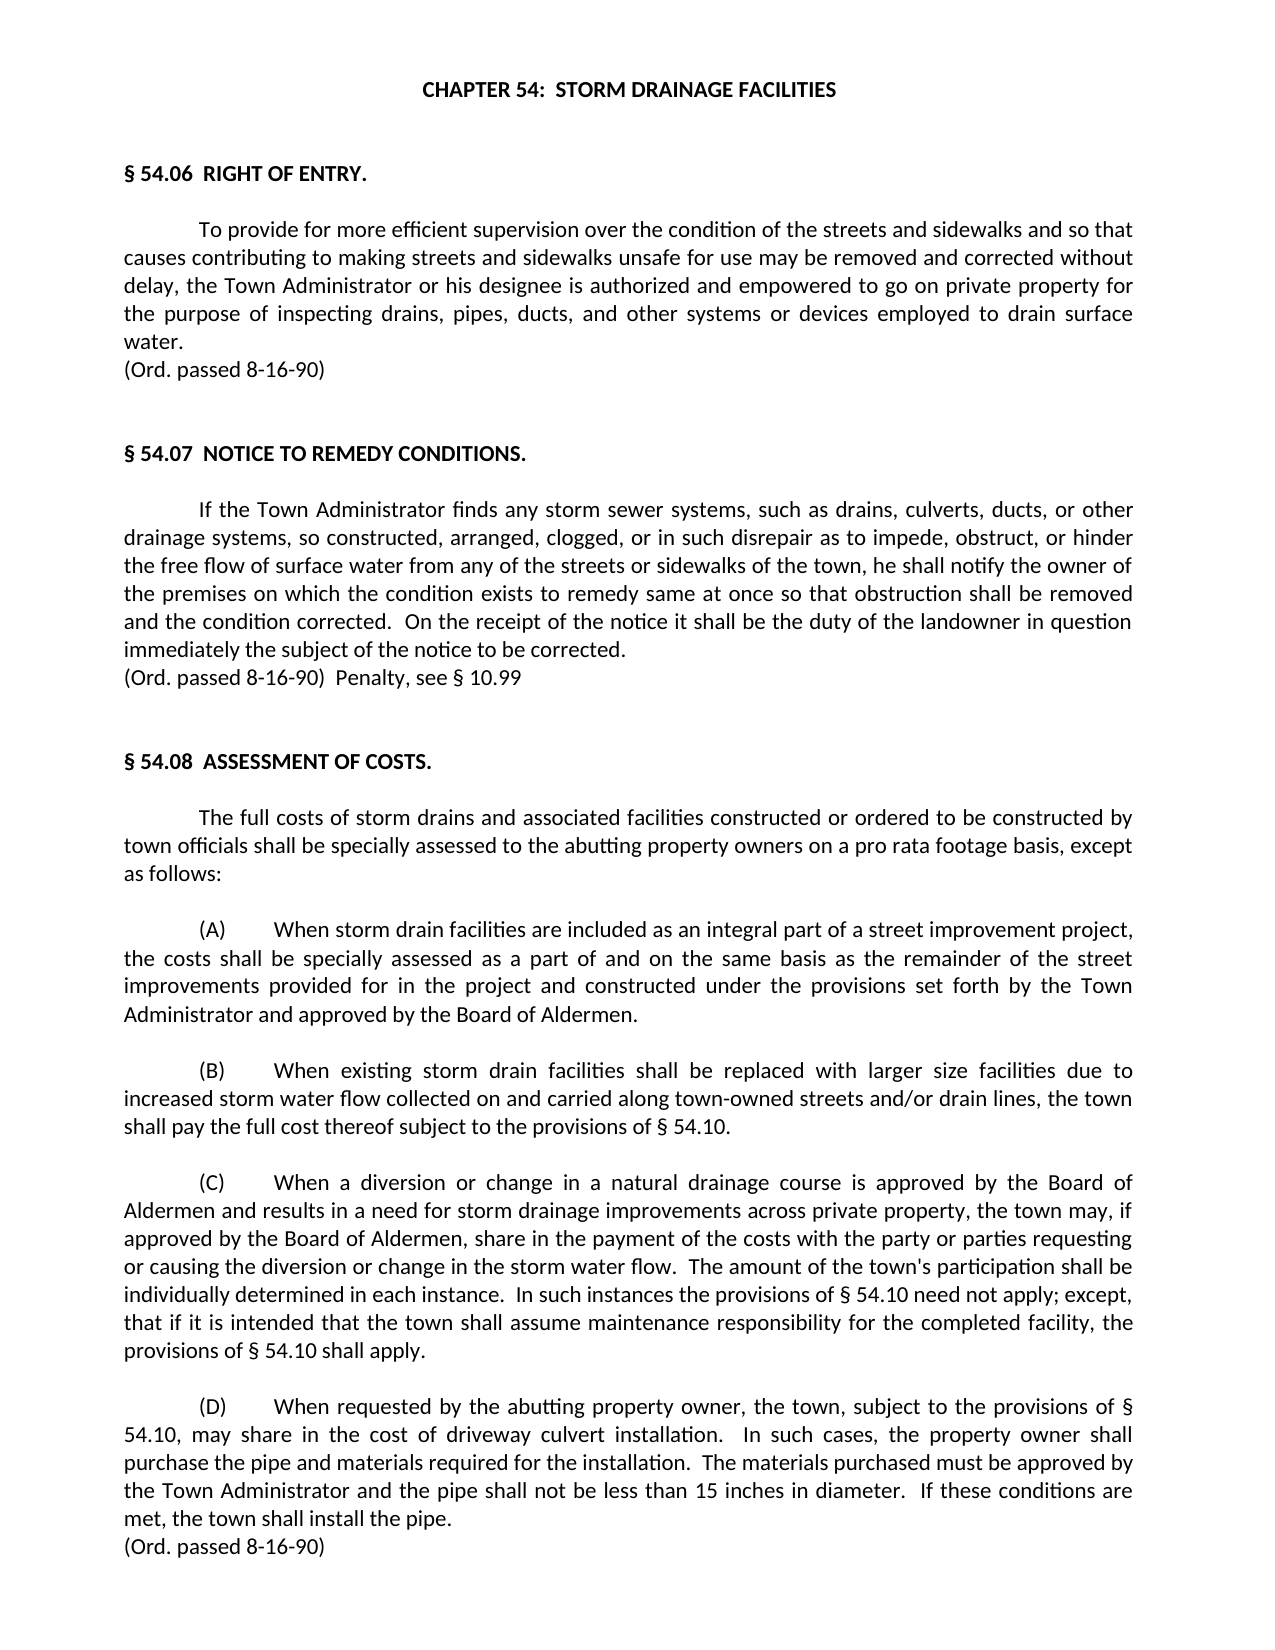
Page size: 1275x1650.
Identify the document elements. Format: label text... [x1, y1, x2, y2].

table_cell § 54.06 RIGHT OF ENTRY. To provide for more efficient supervision over the condition of the streets and sidewalks and so that causes contributing to making streets and sidewalks unsafe for use may be removed and corrected without delay, the Town Administrator or his designee is authorized and empowered to go on private property for the purpose of inspecting drains, pipes, ducts, and other systems or devices employed to drain surface water. (Ord. passed 8-16-90) § 54.07 NOTICE TO REMEDY CONDITIONS. If the Town Administrator finds any storm sewer systems, such as drains, culverts, ducts, or other drainage systems, so constructed, arranged, clogged, or in such disrepair as to impede, obstruct, or hinder the free flow of surface water from any of the streets or sidewalks of the town, he shall notify the owner of the premises on which the condition exists to remedy same at once so that obstruction shall be removed and the condition corrected. On the receipt of the notice it shall be the duty of the landowner in question immediately the subject of the notice to be corrected. (Ord. passed 8-16-90) Penalty, see § 10.99 § 54.08 ASSESSMENT OF COSTS. The full costs of storm drains and associated facilities constructed or ordered to be constructed by town officials shall be specially assessed to the abutting property owners on a pro rata footage basis, except as follows: (A) When storm drain facilities are included as an integral part of a street improvement project, the costs shall be specially assessed as a part of and on the same basis as the remainder of the street improvements provided for in the project and constructed under the provisions set forth by the Town Administrator and approved by the Board of Aldermen. (B) When existing storm drain facilities shall be replaced with larger size facilities due to increased storm water flow collected on and carried along town-owned streets and/or drain lines, the town shall pay the full cost thereof subject to the provisions of § 54.10. (C) When a diversion or change in a natural drainage course is approved by the Board of Aldermen and results in a need for storm drainage improvements across private property, the town may, if approved by the Board of Aldermen, share in the payment of the costs with the party or parties requesting or causing the diversion or change in the storm water flow. The amount of the town's participation shall be individually determined in each instance. In such instances the provisions of § 54.10 need not apply; except, that if it is intended that the town shall assume maintenance responsibility for the completed facility, the provisions of § 54.10 shall apply. (D) When requested by the abutting property owner, the town, subject to the provisions of § 54.10, may share in the cost of driveway culvert installation. In such cases, the property owner shall purchase the pipe and materials required for the installation. The materials purchased must be approved by the Town Administrator and the pipe shall not be less than 15 inches in diameter. If these conditions are met, the town shall install the pipe. (Ord. passed 8-16-90) [113, 159, 1146, 1560]
table_header CHAPTER 54: STORM DRAINAGE FACILITIES [113, 75, 1146, 159]
